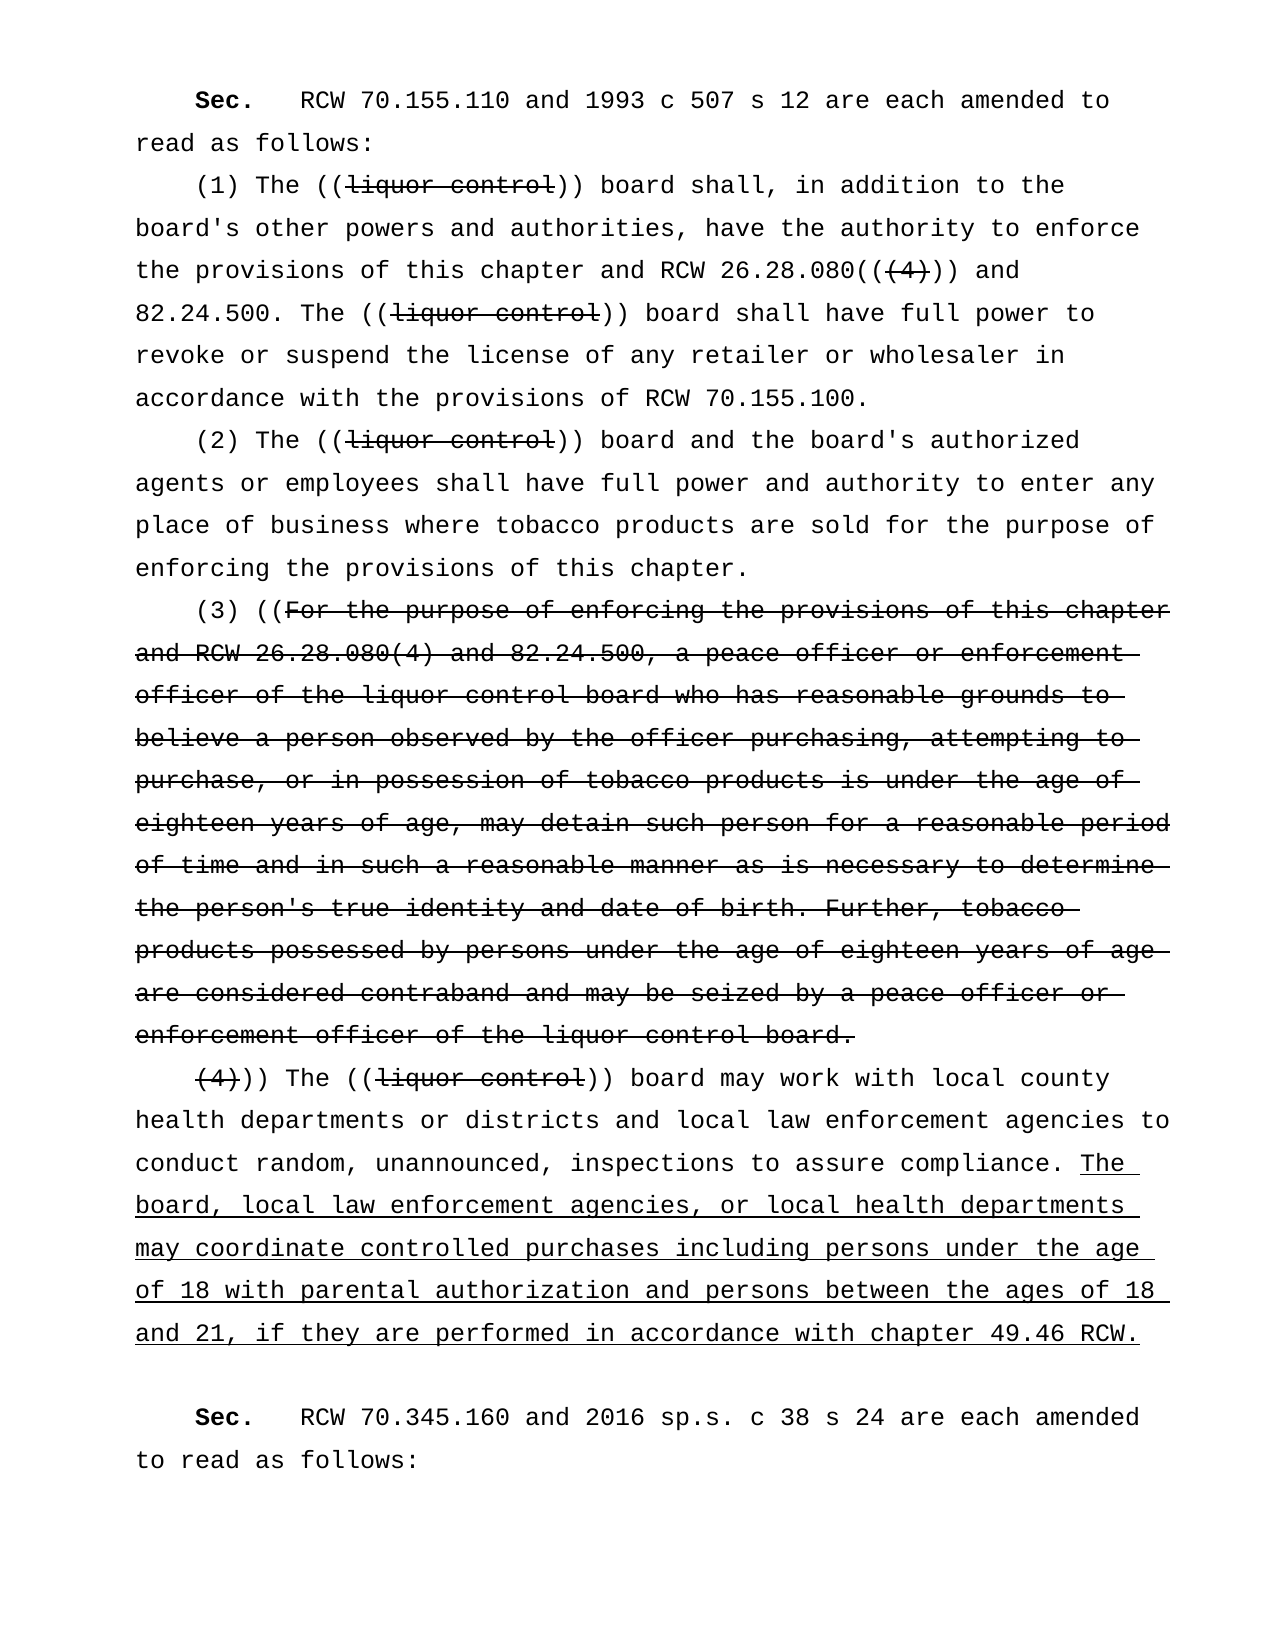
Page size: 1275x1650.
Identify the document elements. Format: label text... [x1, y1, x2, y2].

text (3) ((For the purpose of enforcing the provisions of this chapter and RCW 26.28.080(4) and 82.24.500, a peace officer or enforcement officer of the liquor control board who has reasonable grounds to believe a person observed by the officer purchasing, attempting to purchase, or in possession of tobacco products is under the age of eighteen years of age, may detain such person for a reasonable period of time and in such a reasonable manner as is necessary to determine the person's true identity and date of birth. Further, tobacco products possessed by persons under the age of eighteen years of age are considered contraband and may be seized by a peace officer or enforcement officer of the liquor control board. [135, 585, 1170, 824]
text Sec. RCW 70.155.110 and 1993 c 507 s 12 are each amended to read as follows: [135, 75, 1170, 160]
text (2) The ((liquor control)) board and the board's authorized agents or employees shall have full power and authority to enter any place of business where tobacco products are sold for the purpose of enforcing the provisions of this chapter. [135, 415, 1170, 585]
text (3) ((For the purpose of enforcing the provisions of this chapter and RCW 26.28.080(4) and 82.24.500, a peace officer or enforcement officer of the liquor control board who has reasonable grounds to believe a person observed by the officer purchasing, attempting to purchase, or in possession of tobacco products is under the age of eighteen years of age, may detain such person for a reasonable period of time and in such a reasonable manner as is necessary to determine the person's true identity and date of birth. Further, tobacco products possessed by persons under the age of eighteen years of age are considered contraband and may be seized by a peace officer or enforcement officer of the liquor control board. [135, 953, 1170, 1052]
text (3) ((For the purpose of enforcing the provisions of this chapter and RCW 26.28.080(4) and 82.24.500, a peace officer or enforcement officer of the liquor control board who has reasonable grounds to believe a person observed by the officer purchasing, attempting to purchase, or in possession of tobacco products is under the age of eighteen years of age, may detain such person for a reasonable period of time and in such a reasonable manner as is necessary to determine the person's true identity and date of birth. Further, tobacco products possessed by persons under the age of eighteen years of age are considered contraband and may be seized by a peace officer or enforcement officer of the liquor control board. [135, 868, 1170, 951]
text (4))) The ((liquor control)) board may work with local county health departments or districts and local law enforcement agencies to conduct random, unannounced, inspections to assure compliance. The board, local law enforcement agencies, or local health departments may coordinate controlled purchases including persons under the age of 18 with parental authorization and persons between the ages of 18 and 21, if they are performed in accordance with chapter 49.46 RCW. [135, 1303, 1170, 1350]
text (1) The ((liquor control)) board shall, in addition to the board's other powers and authorities, have the authority to enforce the provisions of this chapter and RCW 26.28.080(((4))) and 82.24.500. The ((liquor control)) board shall have full power to revoke or suspend the license of any retailer or wholesaler in accordance with the provisions of RCW 70.155.100. [135, 160, 1170, 415]
text Sec. RCW 70.345.160 and 2016 sp.s. c 38 s 24 are each amended to read as follows: [135, 1392, 1170, 1477]
text (4))) The ((liquor control)) board may work with local county health departments or districts and local law enforcement agencies to conduct random, unannounced, inspections to assure compliance. The board, local law enforcement agencies, or local health departments may coordinate controlled purchases including persons under the age of 18 with parental authorization and persons between the ages of 18 and 21, if they are performed in accordance with chapter 49.46 RCW. [135, 1052, 1170, 1301]
